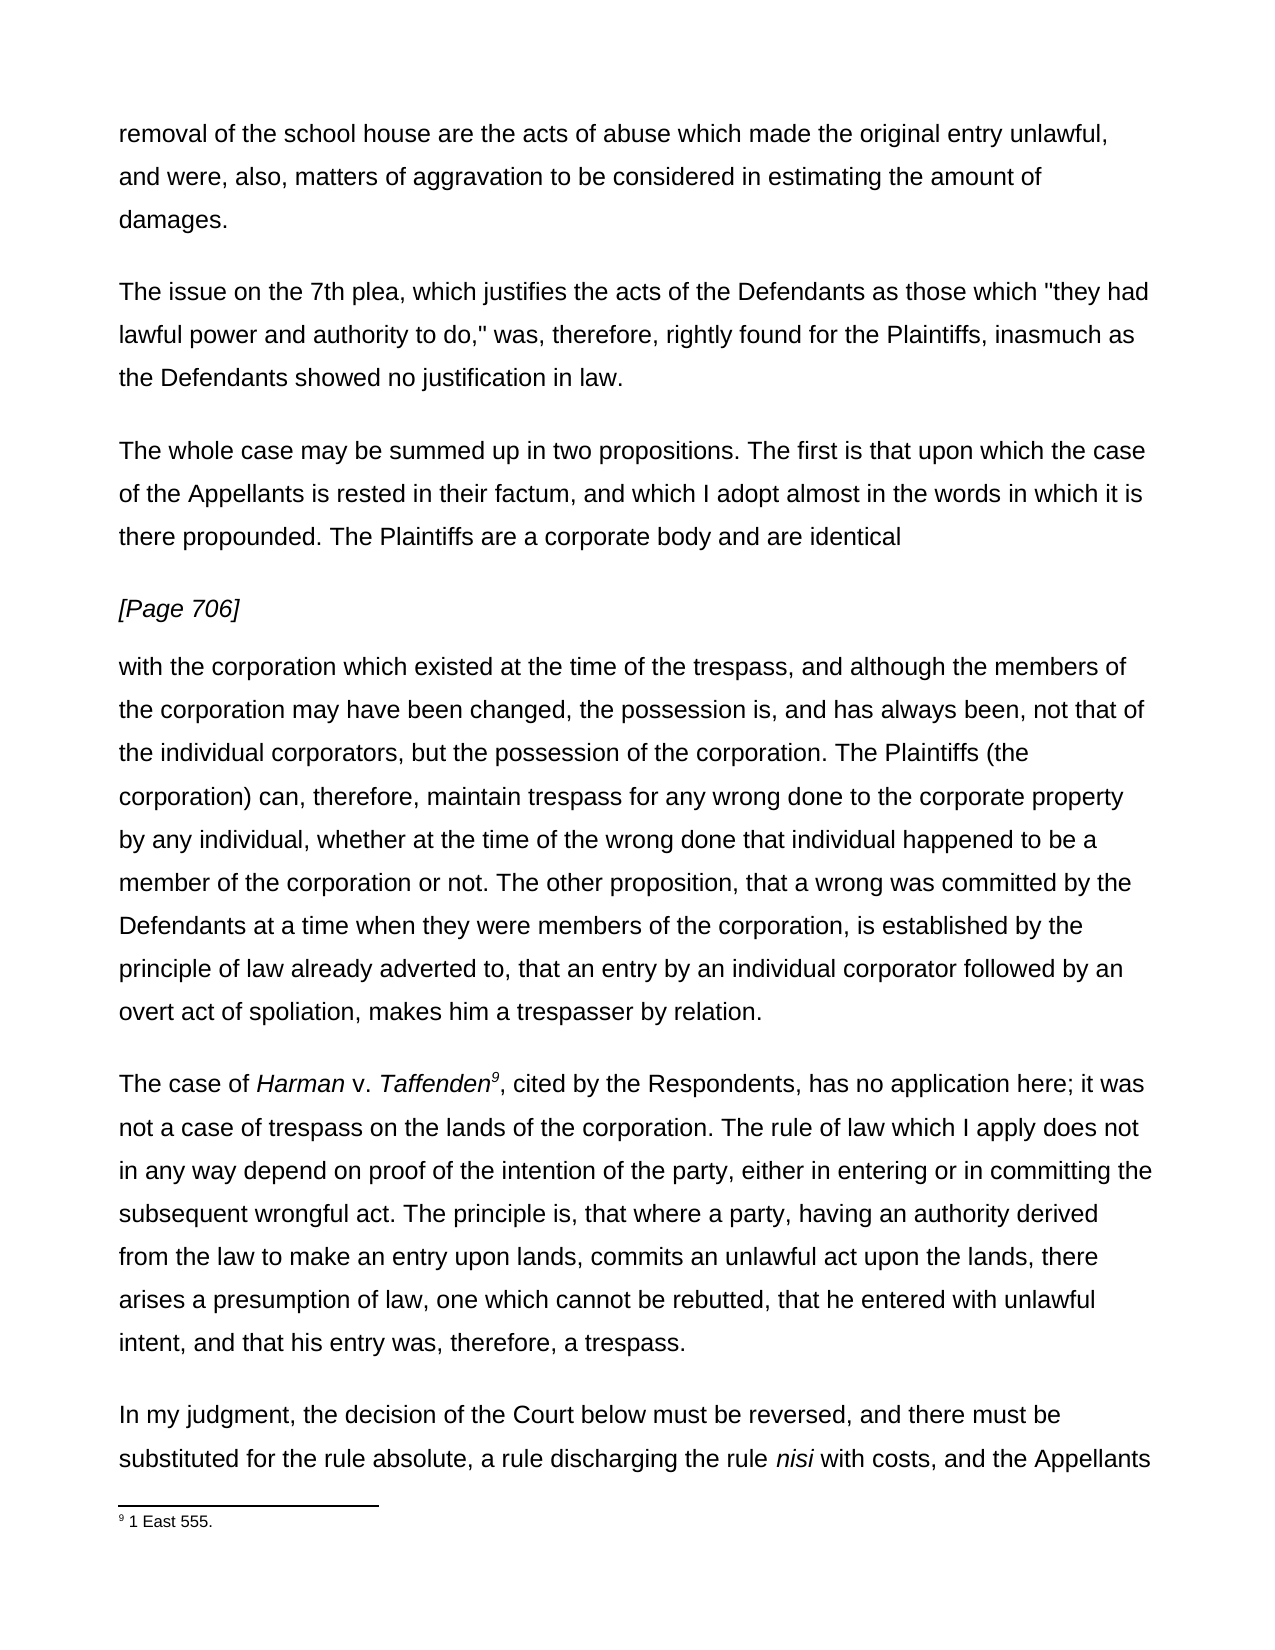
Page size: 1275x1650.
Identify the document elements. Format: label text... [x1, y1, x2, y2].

text The case of Harman v. Taffenden, cited by the Respondents, has no application here; it was not a case of trespass on the lands of the corporation. The rule of law which I apply does not in any way depend on proof of the intention of the party, either in entering or in committing the subsequent wrongful act. The principle is, that where a party, having an authority derived from the law to make an entry upon lands, commits an unlawful act upon the lands, there arises a presumption of law, one which cannot be rebutted, that he entered with unlawful intent, and that his entry was, therefore, a trespass. [118, 1069, 1156, 1357]
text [118, 118, 1156, 233]
text The whole case may be summed up in two propositions. The first is that upon which the case of the Appellants is rested in their factum, and which I adopt almost in the words in which it is there propounded. The Plaintiffs are a corporate body and are identical [118, 436, 1156, 551]
text with the corporation which existed at the time of the trespass, and although the members of the corporation may have been changed, the possession is, and has always been, not that of the individual corporators, but the possession of the corporation. The Plaintiffs (the corporation) can, therefore, maintain trespass for any wrong done to the corporate property by any individual, whether at the time of the wrong done that individual happened to be a member of the corporation or not. The other proposition, that a wrong was committed by the Defendants at a time when they were members of the corporation, is established by the principle of law already adverted to, that an entry by an individual corporator followed by an overt act of spoliation, makes him a trespasser by relation. [118, 652, 1156, 1026]
text The issue on the 7th plea, which justifies the acts of the Defendants as those which "they had lawful power and authority to do," was, therefore, rightly found for the Plaintiffs, inasmuch as the Defendants showed no justification in law. [118, 277, 1156, 392]
text [Page 706] [118, 594, 1156, 623]
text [118, 1400, 1156, 1472]
